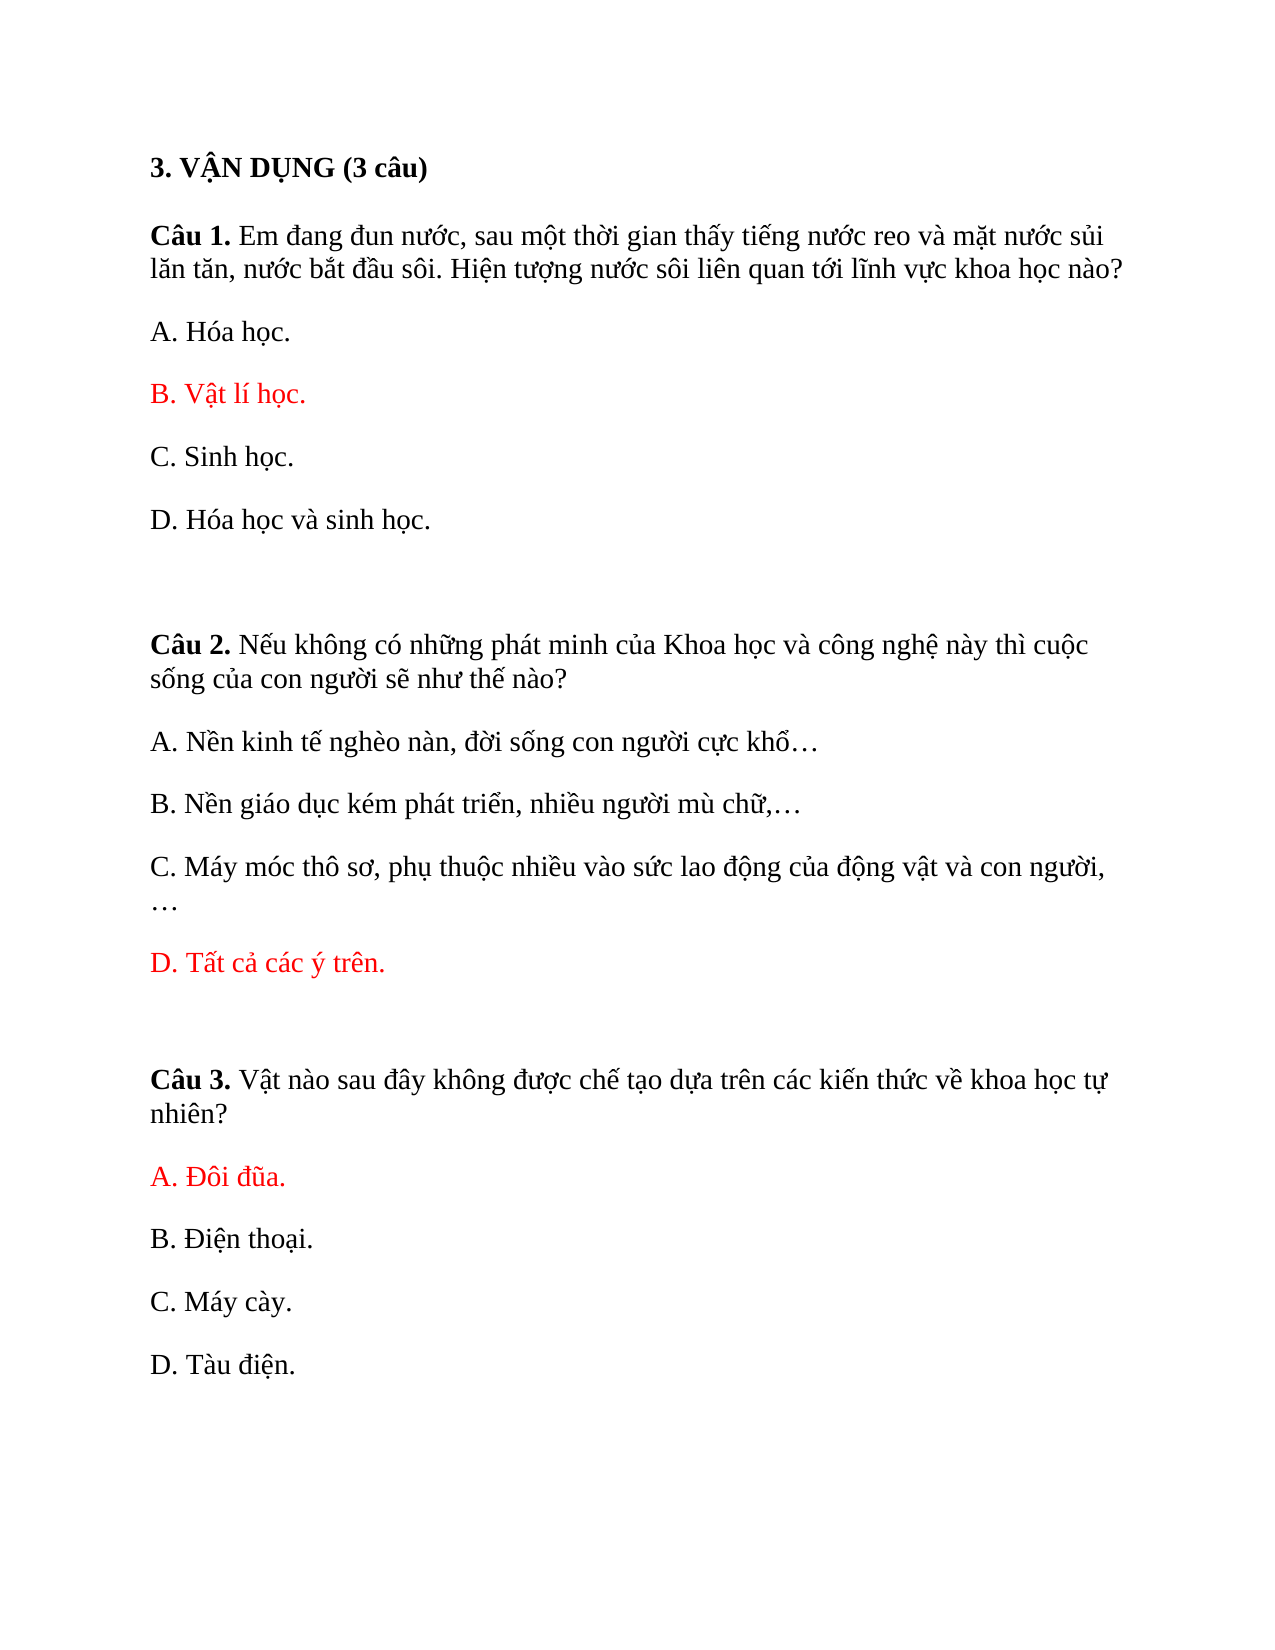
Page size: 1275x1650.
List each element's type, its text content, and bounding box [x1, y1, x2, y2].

text B. Nền giáo dục kém phát triển, nhiều người mù chữ,… [150, 786, 1125, 820]
text D. Tàu điện. [150, 1347, 1125, 1380]
text C. Sinh học. [150, 439, 1125, 473]
text D. Tất cả các ý trên. [150, 945, 1125, 979]
text C. Máy cày. [150, 1284, 1125, 1318]
text Câu 3. Vật nào sau đây không được chế tạo dựa trên các kiến thức về khoa học tự nhiên? [150, 1062, 1125, 1129]
text C. Máy móc thô sơ, phụ thuộc nhiều vào sức lao động của động vật và con người,… [150, 849, 1125, 916]
subtitle 3. VẬN DỤNG (3 câu) [150, 150, 1125, 183]
text A. Đôi đũa. [150, 1159, 1125, 1192]
text Câu 1. Em đang đun nước, sau một thời gian thấy tiếng nước reo và mặt nước sủi lăn tăn, nước bắt đầu sôi. Hiện tượng nước sôi liên quan tới lĩnh vực khoa học nào? [150, 218, 1125, 285]
text D. Hóa học và sinh học. [150, 502, 1125, 536]
text A. Hóa học. [150, 314, 1125, 347]
text Câu 2. Nếu không có những phát minh của Khoa học và công nghệ này thì cuộc sống của con người sẽ như thế nào? [150, 627, 1125, 694]
text B. Điện thoại. [150, 1221, 1125, 1255]
text B. Vật lí học. [150, 377, 1125, 410]
text A. Nền kinh tế nghèo nàn, đời sống con người cực khổ… [150, 724, 1125, 757]
